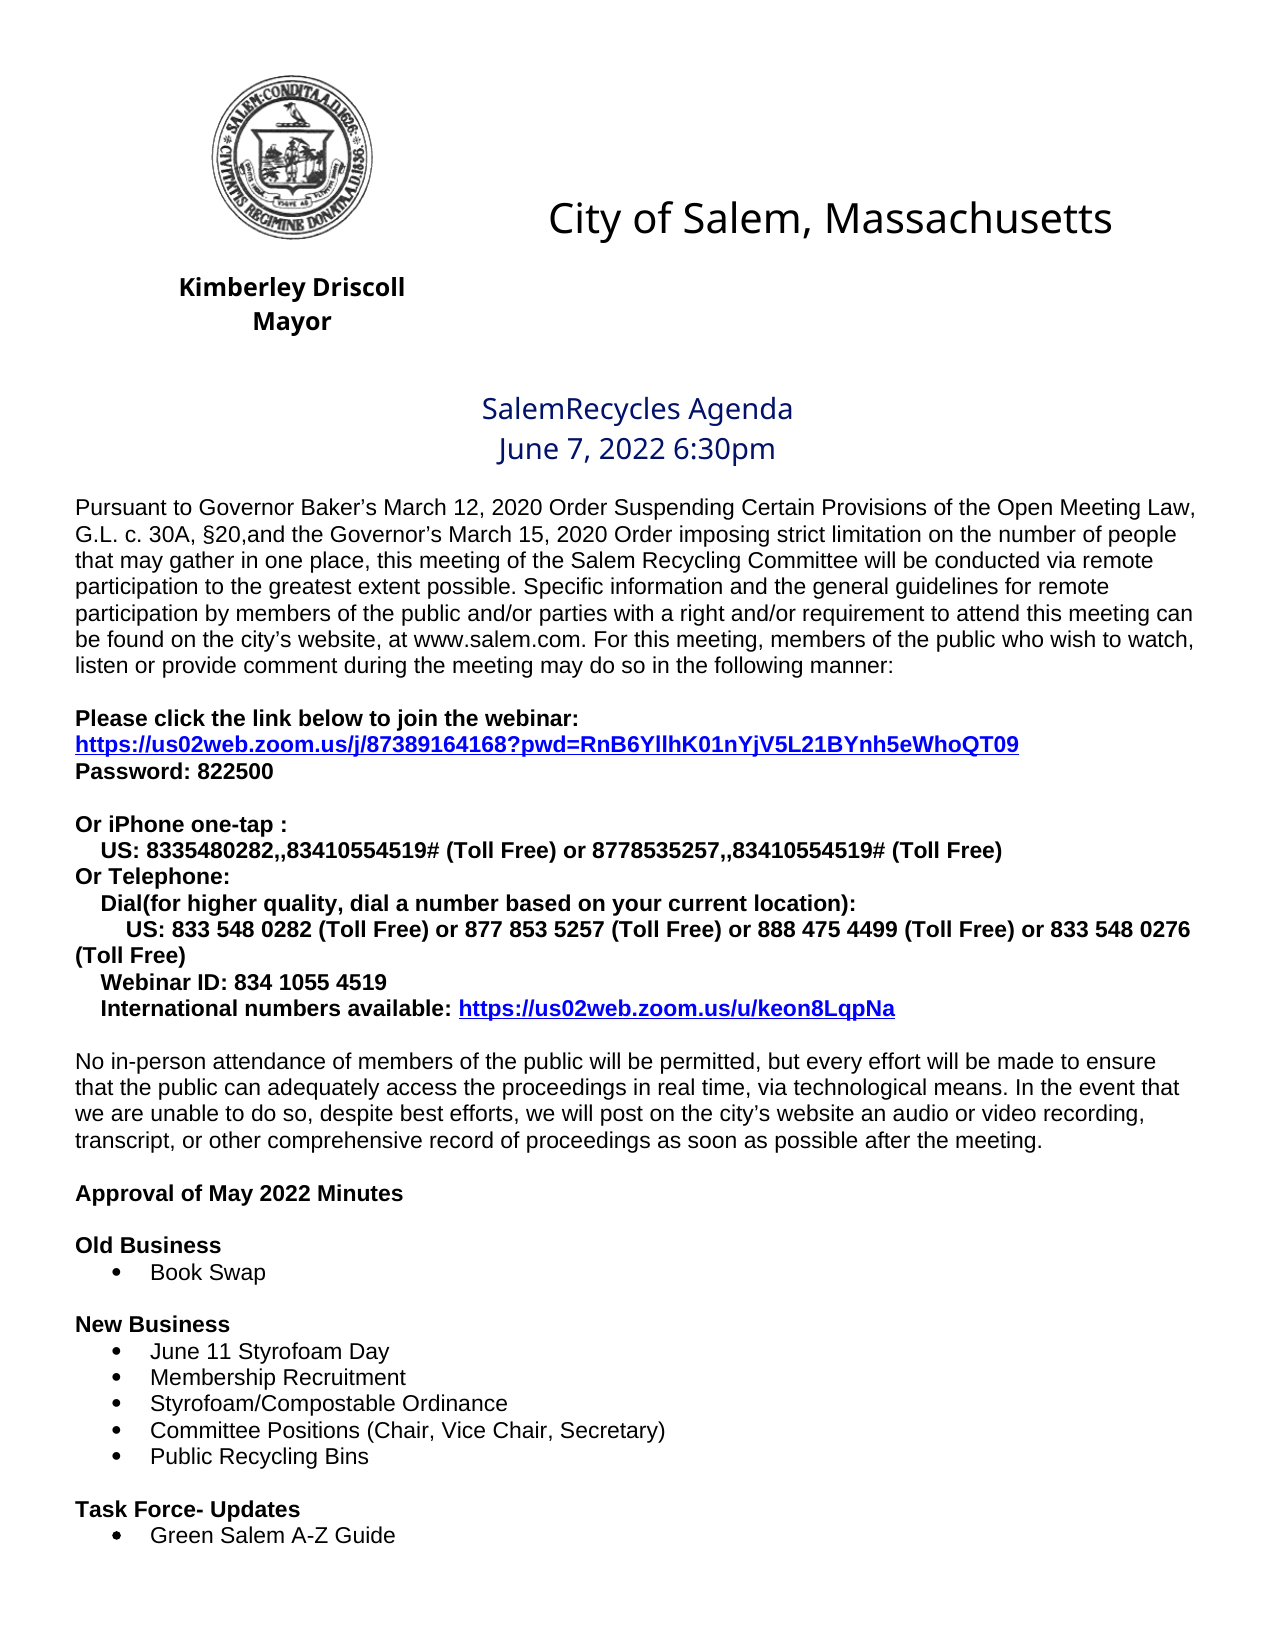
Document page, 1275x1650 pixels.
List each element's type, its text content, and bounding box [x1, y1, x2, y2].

list Public Recycling Bins [112, 1443, 1200, 1469]
list Membership Recruitment [112, 1364, 1200, 1390]
table_header Kimberley Driscoll Mayor [99, 75, 485, 337]
text Or Telephone: [75, 863, 1200, 889]
list June 11 Styrofoam Day [112, 1338, 1200, 1364]
text Please click the link below to join the webinar: [75, 705, 1200, 731]
text US: 8335480282,,83410554519# (Toll Free) or 8778535257,,83410554519# (Toll Free) [75, 837, 1200, 863]
text Pursuant to Governor Baker’s March 12, 2020 Order Suspending Certain Provisions of the Open Meeting Law, G.L. c. 30A, §20,and the Governor’s March 15, 2020 Order imposing strict limitation on the number of people that may gather in one place, this meeting of the Salem Recycling Committee will be conducted via remote participation to the greatest extent possible. Specific information and the general guidelines for remote participation by members of the public and/or parties with a right and/or requirement to attend this meeting can be found on the city’s website, at www.salem.com. For this meeting, members of the public who wish to watch, listen or provide comment during the meeting may do so in the following manner: [75, 494, 1200, 679]
text https://us02web.zoom.us/j/87389164168?pwd=RnB6YllhK01nYjV5L21BYnh5eWhoQT09 [75, 731, 1200, 758]
list Green Salem A-Z Guide [112, 1522, 1200, 1548]
text Approval of May 2022 Minutes [75, 1179, 1200, 1206]
list Book Swap [112, 1258, 1200, 1285]
text Webinar ID: 834 1055 4519 [75, 969, 1200, 995]
text Dial(for higher quality, dial a number based on your current location): [75, 889, 1200, 916]
text US: 833 548 0282 (Toll Free) or 877 853 5257 (Toll Free) or 888 475 4499 (Toll Free) or 833 548 0276 (Toll Free) [75, 916, 1200, 969]
text Task Force- Updates [75, 1496, 1200, 1522]
text Or iPhone one-tap : [75, 811, 1200, 837]
text Old Business [75, 1206, 1200, 1258]
list Committee Positions (Chair, Vice Chair, Secretary) [112, 1417, 1200, 1443]
list Styrofoam/Compostable Ordinance [112, 1390, 1200, 1417]
table_header City of Salem, Massachusetts [485, 75, 1176, 337]
text New Business [75, 1311, 1200, 1338]
text June 7, 2022 6:30pm [75, 428, 1200, 468]
text No in-person attendance of members of the public will be permitted, but every effort will be made to ensure that the public can adequately access the proceedings in real time, via technological means. In the event that we are unable to do so, despite best efforts, we will post on the city’s website an audio or video recording, transcript, or other comprehensive record of proceedings as soon as possible after the meeting. [75, 1048, 1200, 1153]
text SalemRecycles Agenda [75, 388, 1200, 428]
text Password: 822500 [75, 758, 1200, 784]
text International numbers available: https://us02web.zoom.us/u/keon8LqpNa [75, 995, 1200, 1021]
